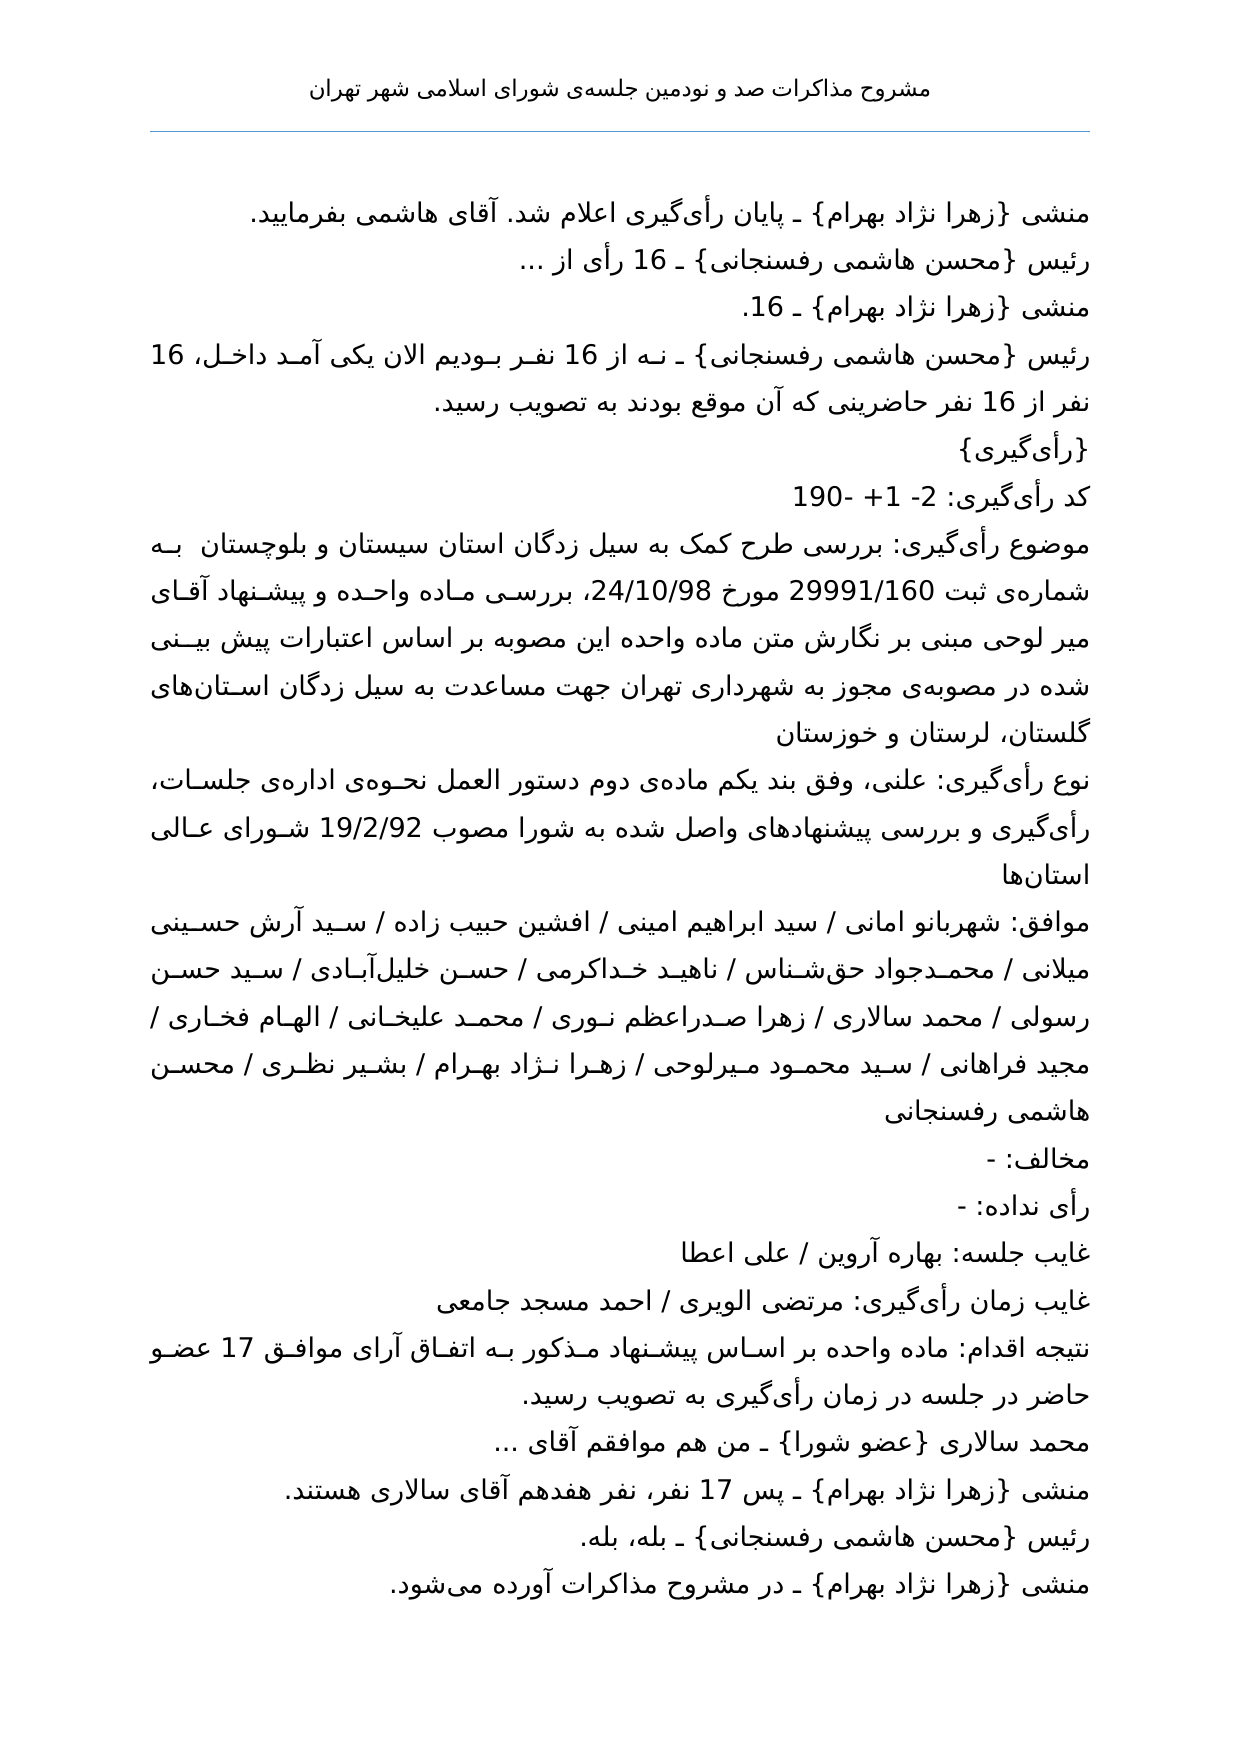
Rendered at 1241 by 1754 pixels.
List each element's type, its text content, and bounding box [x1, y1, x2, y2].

text رئیس {محسن هاشمی رفسنجانی} ـ بله، بله. [150, 1521, 1090, 1553]
text منشی {زهرا نژاد بهرام} ـ پس 17 نفر، نفر هفدهم آقای سالاری هستند. [150, 1474, 1090, 1506]
text غایب زمان رأی‌گیری: مرتضی الویری / احمد مسجد جامعی [150, 1285, 1090, 1316]
text منشی {زهرا نژاد بهرام} ـ در مشروح مذاکرات آورده می‌شود. [150, 1568, 1090, 1600]
text مخالف: - [150, 1143, 1090, 1174]
text موافق: شهربانو امانی / سید ابراهیم امینی / افشین حبیب زاده / سید آرش حسینی میلانی / محمدجواد حق‌شناس / ناهید خداکرمی / حسن خلیل‌آبادی / سید حسن رسولی / محمد سالاری / زهرا صدراعظم نوری / محمد علیخانی / الهام فخاری / مجید فراهانی / سید محمود میرلوحی / زهرا نژاد بهرام / بشیر نظری / محسن هاشمی رفسنجانی [150, 906, 1090, 1127]
text غایب جلسه: بهاره آروين / علی اعطا [150, 1237, 1090, 1269]
text نوع رأی‌گیری: علنی، وفق بند یکم ماده‌ی دوم دستور العمل نحوه‌ی اداره‌ی جلسات، رأی‌گیری و بررسی پیشنهادهای واصل شده به شورا مصوب 19/2/92 شورای عالی استان‌ها [150, 764, 1090, 891]
text موضوع رأی‌گیری: بررسی طرح کمک به سیل زدگان استان سیستان و بلوچستان به شماره‌ی ثبت 29991/160 مورخ 24/10/98، بررسی ماده واحده و پیشنهاد آقای میر لوحی مبنی بر نگارش متن ماده واحده این مصوبه بر اساس اعتبارات پیش بینی شده در مصوبه‌ی مجوز به شهرداری تهران جهت مساعدت به سیل زدگان استان‌های گلستان، لرستان و خوزستان [150, 528, 1090, 749]
text رئیس {محسن هاشمی رفسنجانی} ـ 16 رأی از ... [150, 244, 1090, 276]
text محمد سالاری {عضو شورا} ـ من هم موافقم آقای ... [150, 1427, 1090, 1458]
text نتیجه اقدام: ماده واحده بر اساس پیشنهاد مذکور به اتفاق آرای موافق 17 عضو حاضر در جلسه در زمان رأی‌گیری به تصویب رسید. [150, 1332, 1090, 1411]
text کد رأی‌گیری: 2- 1+ -190 [150, 481, 1090, 512]
text منشی {زهرا نژاد بهرام} ـ پایان رأی‌گیری اعلام شد. آقای هاشمی بفرمایید. [150, 197, 1090, 229]
text منشی {زهرا نژاد بهرام} ـ 16. [150, 292, 1090, 323]
text {رأی‌گیری} [150, 433, 1090, 465]
text رأی نداده: - [150, 1190, 1090, 1222]
text رئیس {محسن هاشمی رفسنجانی} ـ نه از 16 نفر بودیم الان یکی آمد داخل، 16 نفر از 16 نفر حاضرینی که آن موقع بودند به تصویب رسید. [150, 339, 1090, 418]
